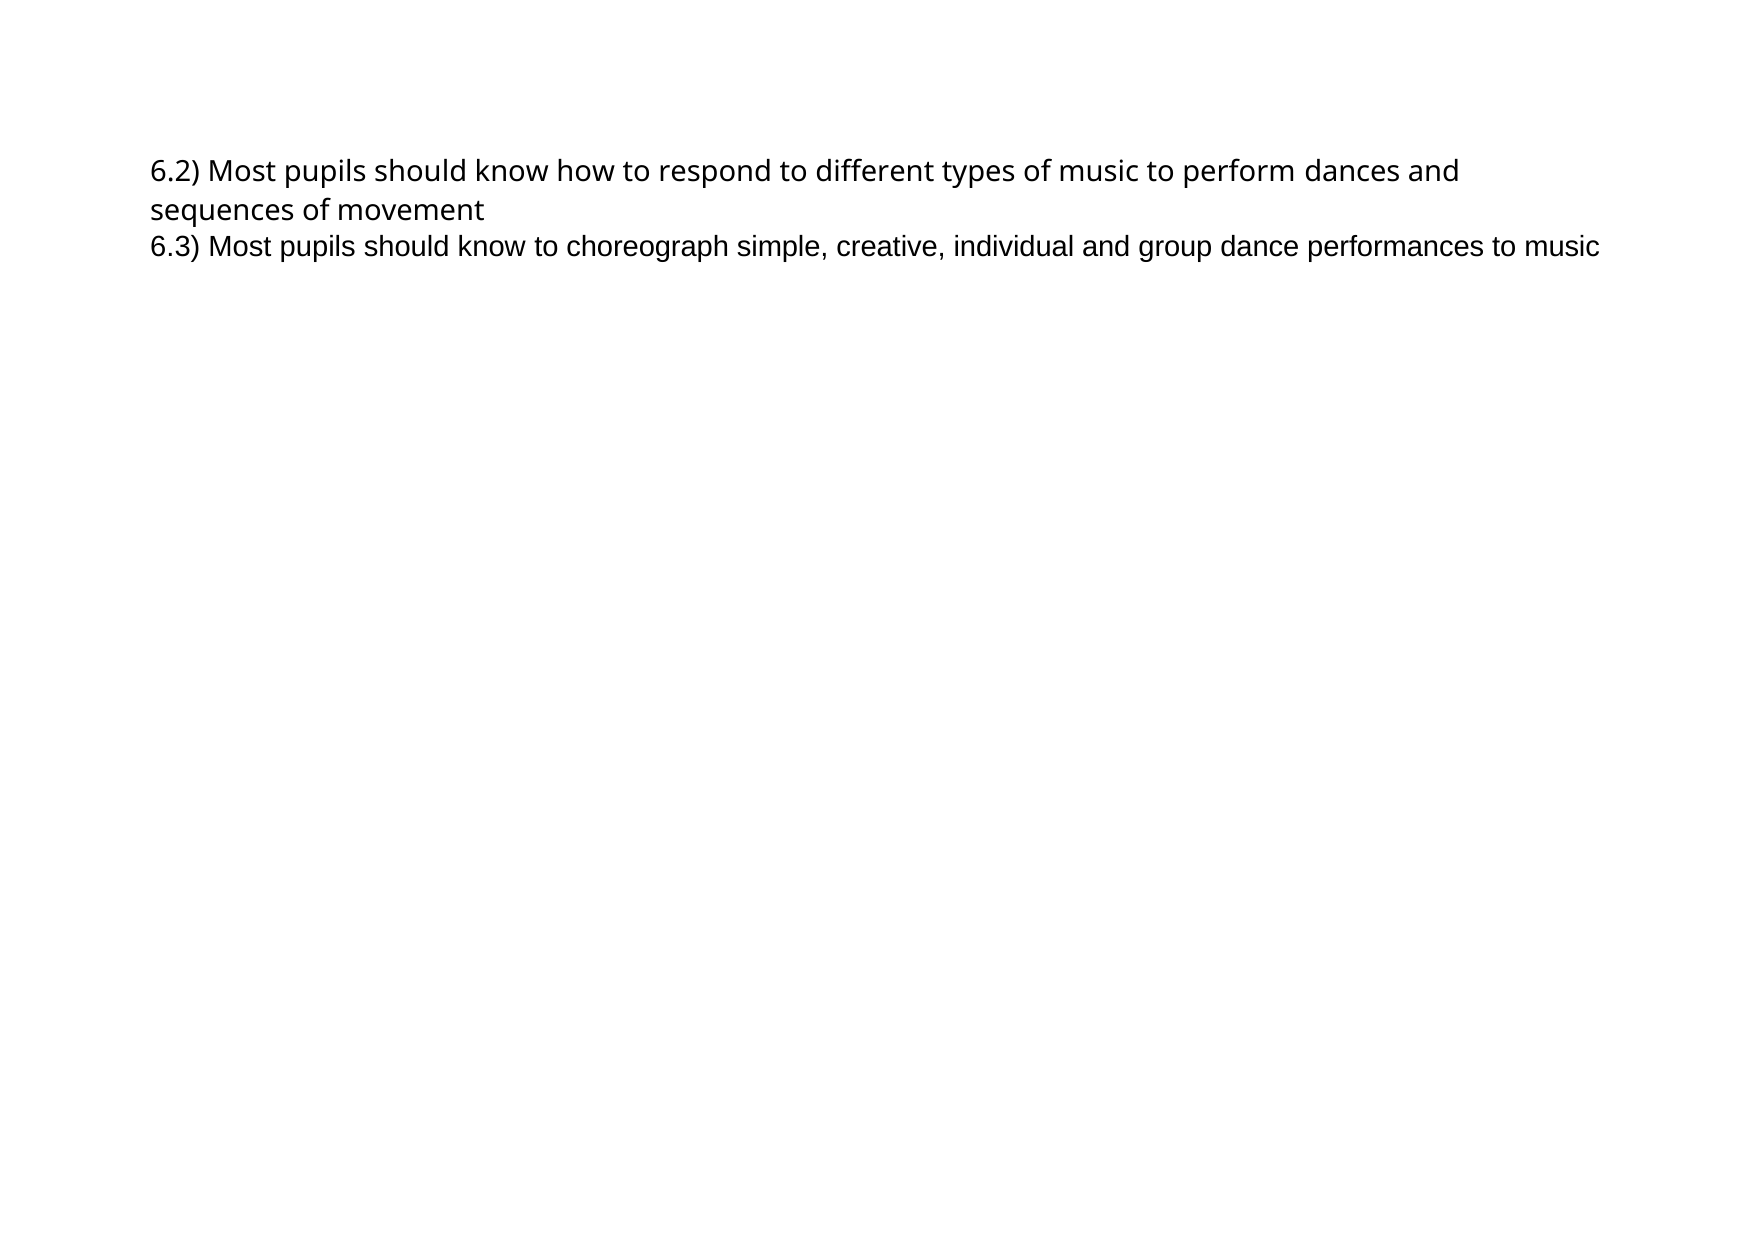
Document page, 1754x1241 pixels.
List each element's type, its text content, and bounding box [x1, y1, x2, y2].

text 6.3) Most pupils should know to choreograph simple, creative, individual and group dance performances to music [150, 229, 1604, 263]
text 6.2) Most pupils should know how to respond to different types of music to perform dances and sequences of movement [150, 150, 1604, 229]
